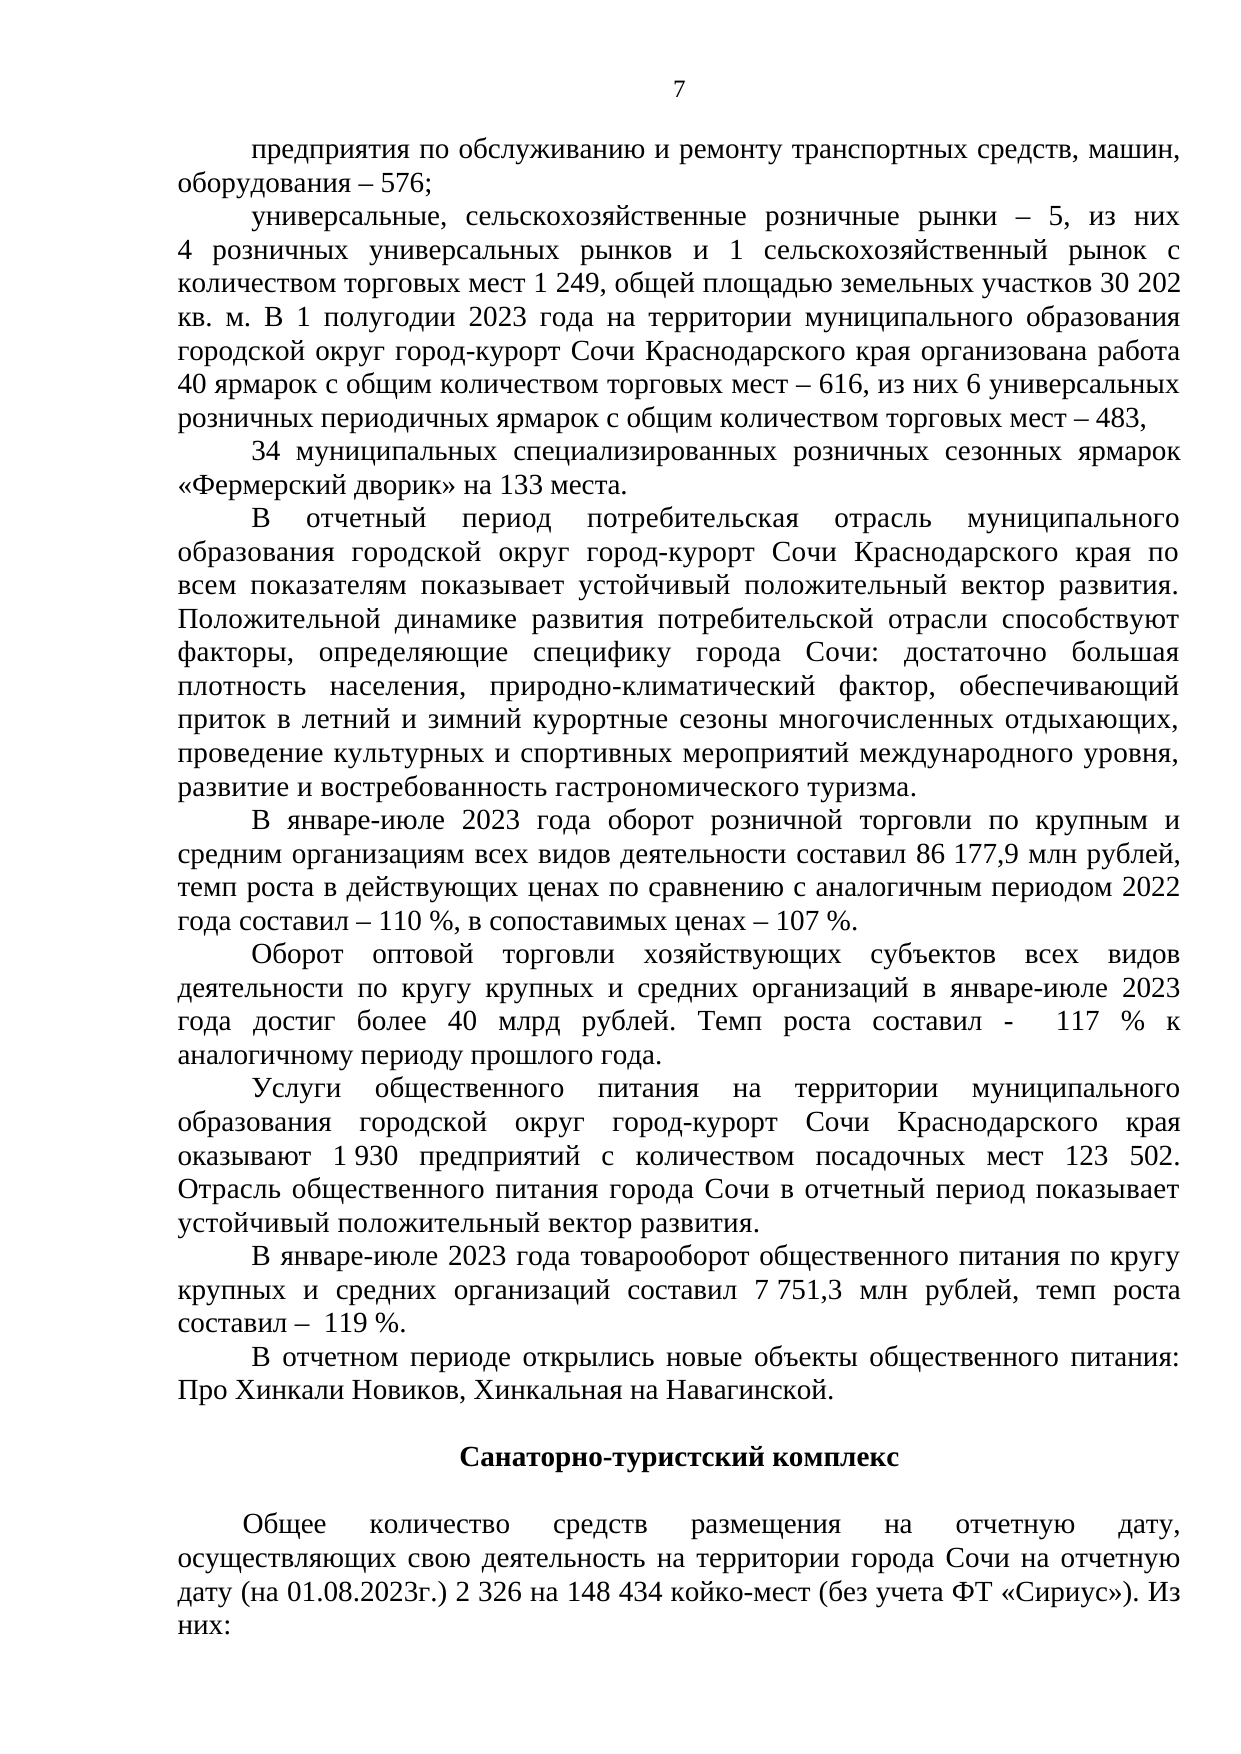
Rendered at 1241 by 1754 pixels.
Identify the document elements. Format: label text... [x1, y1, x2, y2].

text В отчетном периоде открылись новые объекты общественного питания: Про Хинкали Новиков, Хинкальная на Навагинской. [177, 1339, 1181, 1406]
text В январе-июле 2023 года оборот розничной торговли по крупным и средним организациям всех видов деятельности составил 86 177,9 млн рублей, темп роста в действующих ценах по сравнению с аналогичным периодом 2022 года составил – 110 %, в сопоставимых ценах – 107 %. [177, 802, 1181, 936]
text Санаторно-туристский комплекс [177, 1439, 1181, 1473]
text В отчетный период потребительская отрасль муниципального образования городской округ город-курорт Сочи Краснодарского края по всем показателям показывает устойчивый положительный вектор развития. Положительной динамике развития потребительской отрасли способствуют факторы, определяющие специфику города Сочи: достаточно большая плотность населения, природно-климатический фактор, обеспечивающий приток в летний и зимний курортные сезоны многочисленных отдыхающих, проведение культурных и спортивных мероприятий международного уровня, развитие и востребованность гастрономического туризма. [177, 500, 1181, 802]
text универсальные, сельскохозяйственные розничные рынки – 5, из них 4 розничных универсальных рынков и 1 сельскохозяйственный рынок с количеством торговых мест 1 249, общей площадью земельных участков 30 202 кв. м. В 1 полугодии 2023 года на территории муниципального образования городской округ город-курорт Сочи Краснодарского края организована работа 40 ярмарок с общим количеством торговых мест – 616, из них 6 универсальных розничных периодичных ярмарок с общим количеством торговых мест – 483, [177, 198, 1181, 433]
text Услуги общественного питания на территории муниципального образования городской округ город-курорт Сочи Краснодарского края оказывают 1 930 предприятий с количеством посадочных мест 123 502. Отрасль общественного питания города Сочи в отчетный период показывает устойчивый положительный вектор развития. [177, 1071, 1181, 1238]
text Оборот оптовой торговли хозяйствующих субъектов всех видов деятельности по кругу крупных и средних организаций в январе-июле 2023 года достиг более 40 млрд рублей. Темп роста составил - 117 % к аналогичному периоду прошлого года. [177, 936, 1181, 1071]
text 34 муниципальных специализированных розничных сезонных ярмарок «Фермерский дворик» на 133 места. [177, 433, 1181, 500]
text В январе-июле 2023 года товарооборот общественного питания по кругу крупных и средних организаций составил 7 751,3 млн рублей, темп роста составил – 119 %. [177, 1238, 1181, 1339]
text предприятия по обслуживанию и ремонту транспортных средств, машин, оборудования – 576; [177, 131, 1181, 198]
text Общее количество средств размещения на отчетную дату, осуществляющих свою деятельность на территории города Сочи на отчетную дату (на 01.08.2023г.) 2 326 на 148 434 койко-мест (без учета ФТ «Сириус»). Из них: [177, 1507, 1181, 1641]
